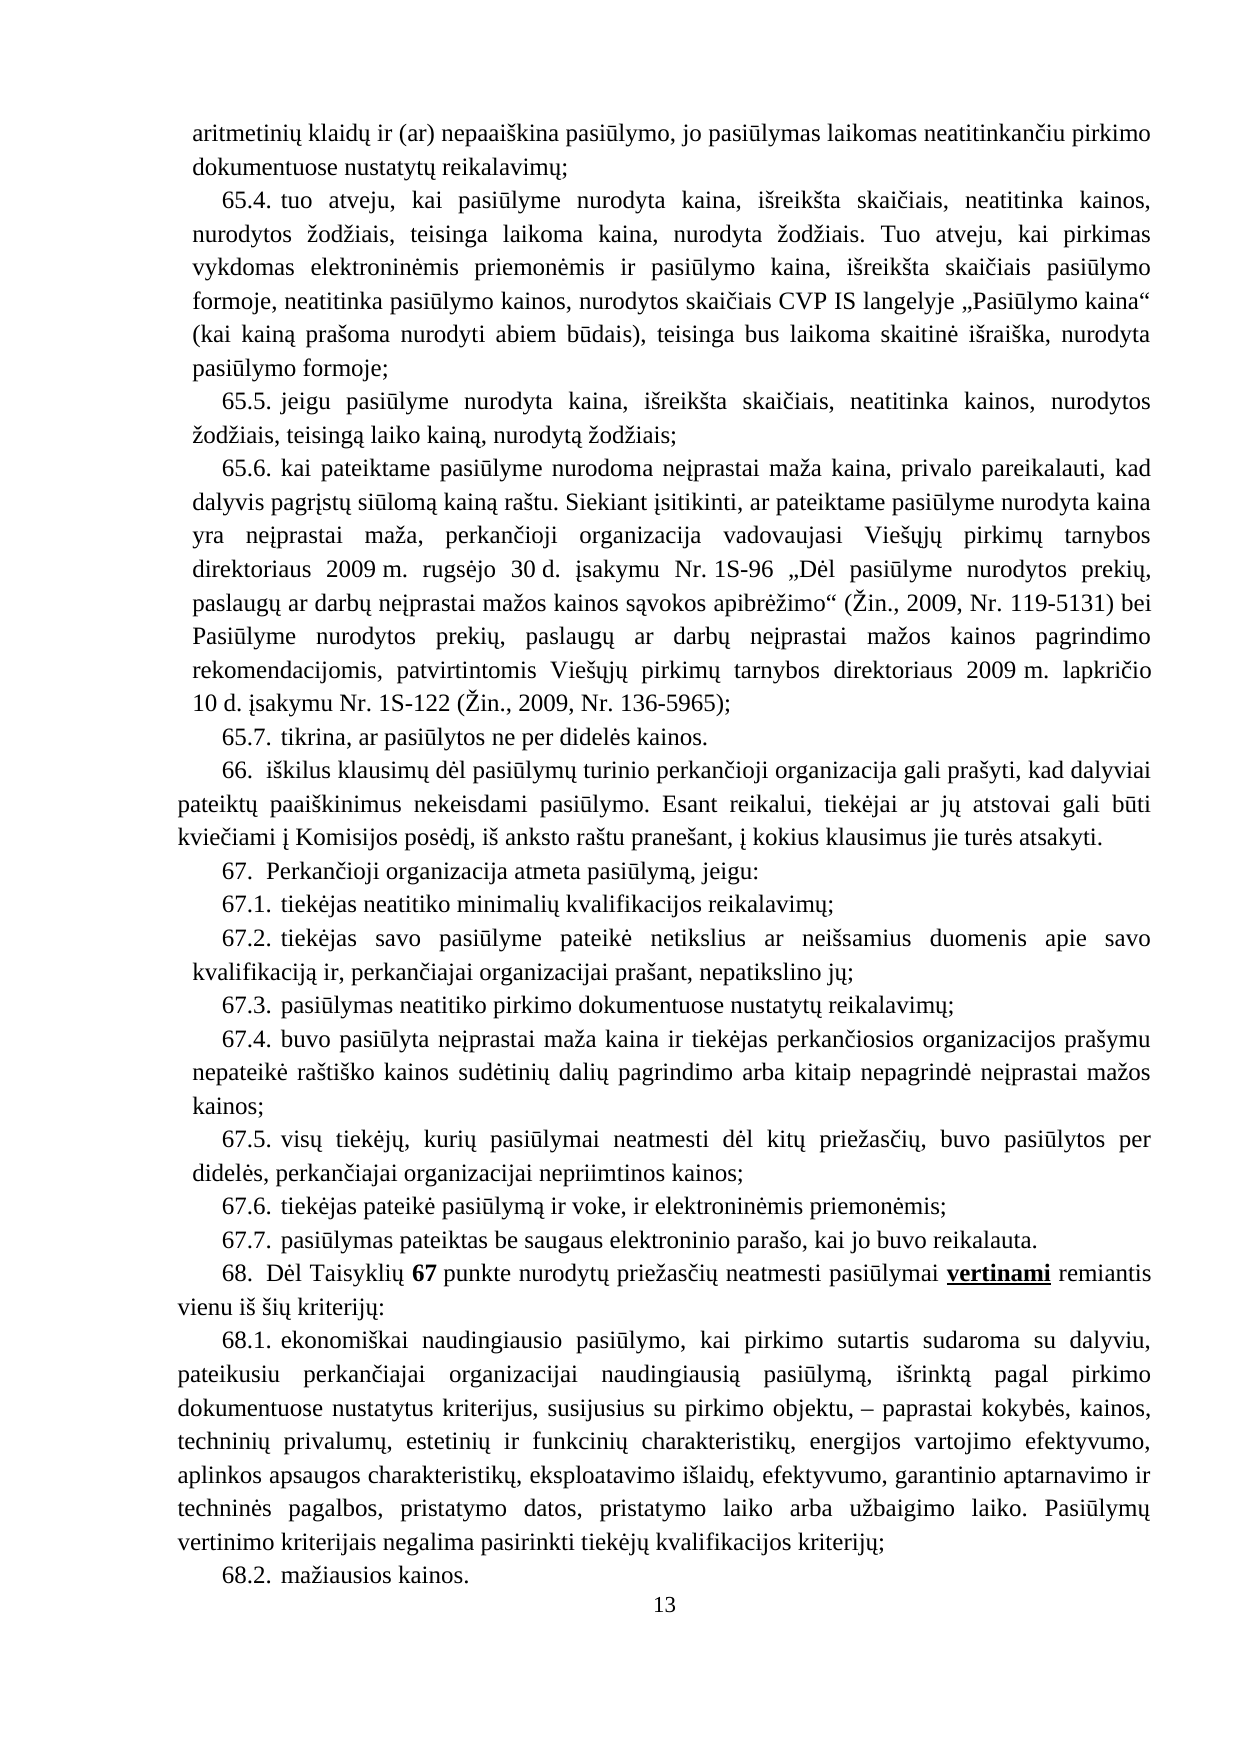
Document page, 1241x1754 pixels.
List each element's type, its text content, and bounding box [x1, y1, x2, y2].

list mažiausios kainos. [177, 1560, 1152, 1589]
list ekonomiškai naudingiausio pasiūlymo, kai pirkimo sutartis sudaroma su dalyviu, pateikusiu perkančiajai organizacijai naudingiausią pasiūlymą, išrinktą pagal pirkimo dokumentuose nustatytus kriterijus, susijusius su pirkimo objektu, – paprastai kokybės, kainos, techninių privalumų, estetinių ir funkcinių charakteristikų, energijos vartojimo efektyvumo, aplinkos apsaugos charakteristikų, eksploatavimo išlaidų, efektyvumo, garantinio aptarnavimo ir techninės pagalbos, pristatymo datos, pristatymo laiko arba užbaigimo laiko. Pasiūlymų vertinimo kriterijais negalima pasirinkti tiekėjų kvalifikacijos kriterijų; [177, 1326, 1152, 1556]
list pasiūlymas neatitiko pirkimo dokumentuose nustatytų reikalavimų; [192, 990, 1152, 1019]
list Perkančioji organizacija atmeta pasiūlymą, jeigu: [177, 856, 1152, 885]
list visų tiekėjų, kurių pasiūlymai neatmesti dėl kitų priežasčių, buvo pasiūlytos per didelės, perkančiajai organizacijai nepriimtinos kainos; [192, 1124, 1152, 1187]
list tiekėjas savo pasiūlyme pateikė netikslius ar neišsamius duomenis apie savo kvalifikaciją ir, perkančiajai organizacijai prašant, nepatikslino jų; [192, 923, 1152, 985]
list tuo atveju, kai pasiūlyme nurodyta kaina, išreikšta skaičiais, neatitinka kainos, nurodytos žodžiais, teisinga laikoma kaina, nurodyta žodžiais. Tuo atveju, kai pirkimas vykdomas elektroninėmis priemonėmis ir pasiūlymo kaina, išreikšta skaičiais pasiūlymo formoje, neatitinka pasiūlymo kainos, nurodytos skaičiais CVP IS langelyje „Pasiūlymo kaina“ (kai kainą prašoma nurodyti abiem būdais), teisinga bus laikoma skaitinė išraiška, nurodyta pasiūlymo formoje; [192, 185, 1152, 382]
list tikrina, ar pasiūlytos ne per didelės kainos. [192, 722, 1152, 751]
list iškilus klausimų dėl pasiūlymų turinio perkančioji organizacija gali prašyti, kad dalyviai pateiktų paaiškinimus nekeisdami pasiūlymo. Esant reikalui, tiekėjai ar jų atstovai gali būti kviečiami į Komisijos posėdį, iš anksto raštu pranešant, į kokius klausimus jie turės atsakyti. [177, 755, 1152, 851]
list kai pateiktame pasiūlyme nurodoma neįprastai maža kaina, privalo pareikalauti, kad dalyvis pagrįstų siūlomą kainą raštu. Siekiant įsitikinti, ar pateiktame pasiūlyme nurodyta kaina yra neįprastai maža, perkančioji organizacija vadovaujasi Viešųjų pirkimų tarnybos direktoriaus 2009 m. rugsėjo 30 d. įsakymu Nr. 1S-96 „Dėl pasiūlyme nurodytos prekių, paslaugų ar darbų neįprastai mažos kainos sąvokos apibrėžimo“ (Žin., 2009, Nr. 119-5131) bei Pasiūlyme nurodytos prekių, paslaugų ar darbų neįprastai mažos kainos pagrindimo rekomendacijomis, patvirtintomis Viešųjų pirkimų tarnybos direktoriaus 2009 m. lapkričio 10 d. įsakymu Nr. 1S-122 (Žin., 2009, Nr. 136-5965); [192, 453, 1152, 717]
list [192, 118, 1152, 180]
list jeigu pasiūlyme nurodyta kaina, išreikšta skaičiais, neatitinka kainos, nurodytos žodžiais, teisingą laiko kainą, nurodytą žodžiais; [192, 386, 1152, 449]
list pasiūlymas pateiktas be saugaus elektroninio parašo, kai jo buvo reikalauta. [192, 1225, 1152, 1254]
list tiekėjas pateikė pasiūlymą ir voke, ir elektroninėmis priemonėmis; [192, 1191, 1152, 1220]
list buvo pasiūlyta neįprastai maža kaina ir tiekėjas perkančiosios organizacijos prašymu nepateikė raštiško kainos sudėtinių dalių pagrindimo arba kitaip nepagrindė neįprastai mažos kainos; [192, 1024, 1152, 1119]
list Dėl Taisyklių 67 punkte nurodytų priežasčių neatmesti pasiūlymai vertinami remiantis vienu iš šių kriterijų: [177, 1258, 1152, 1321]
list tiekėjas neatitiko minimalių kvalifikacijos reikalavimų; [192, 889, 1152, 918]
